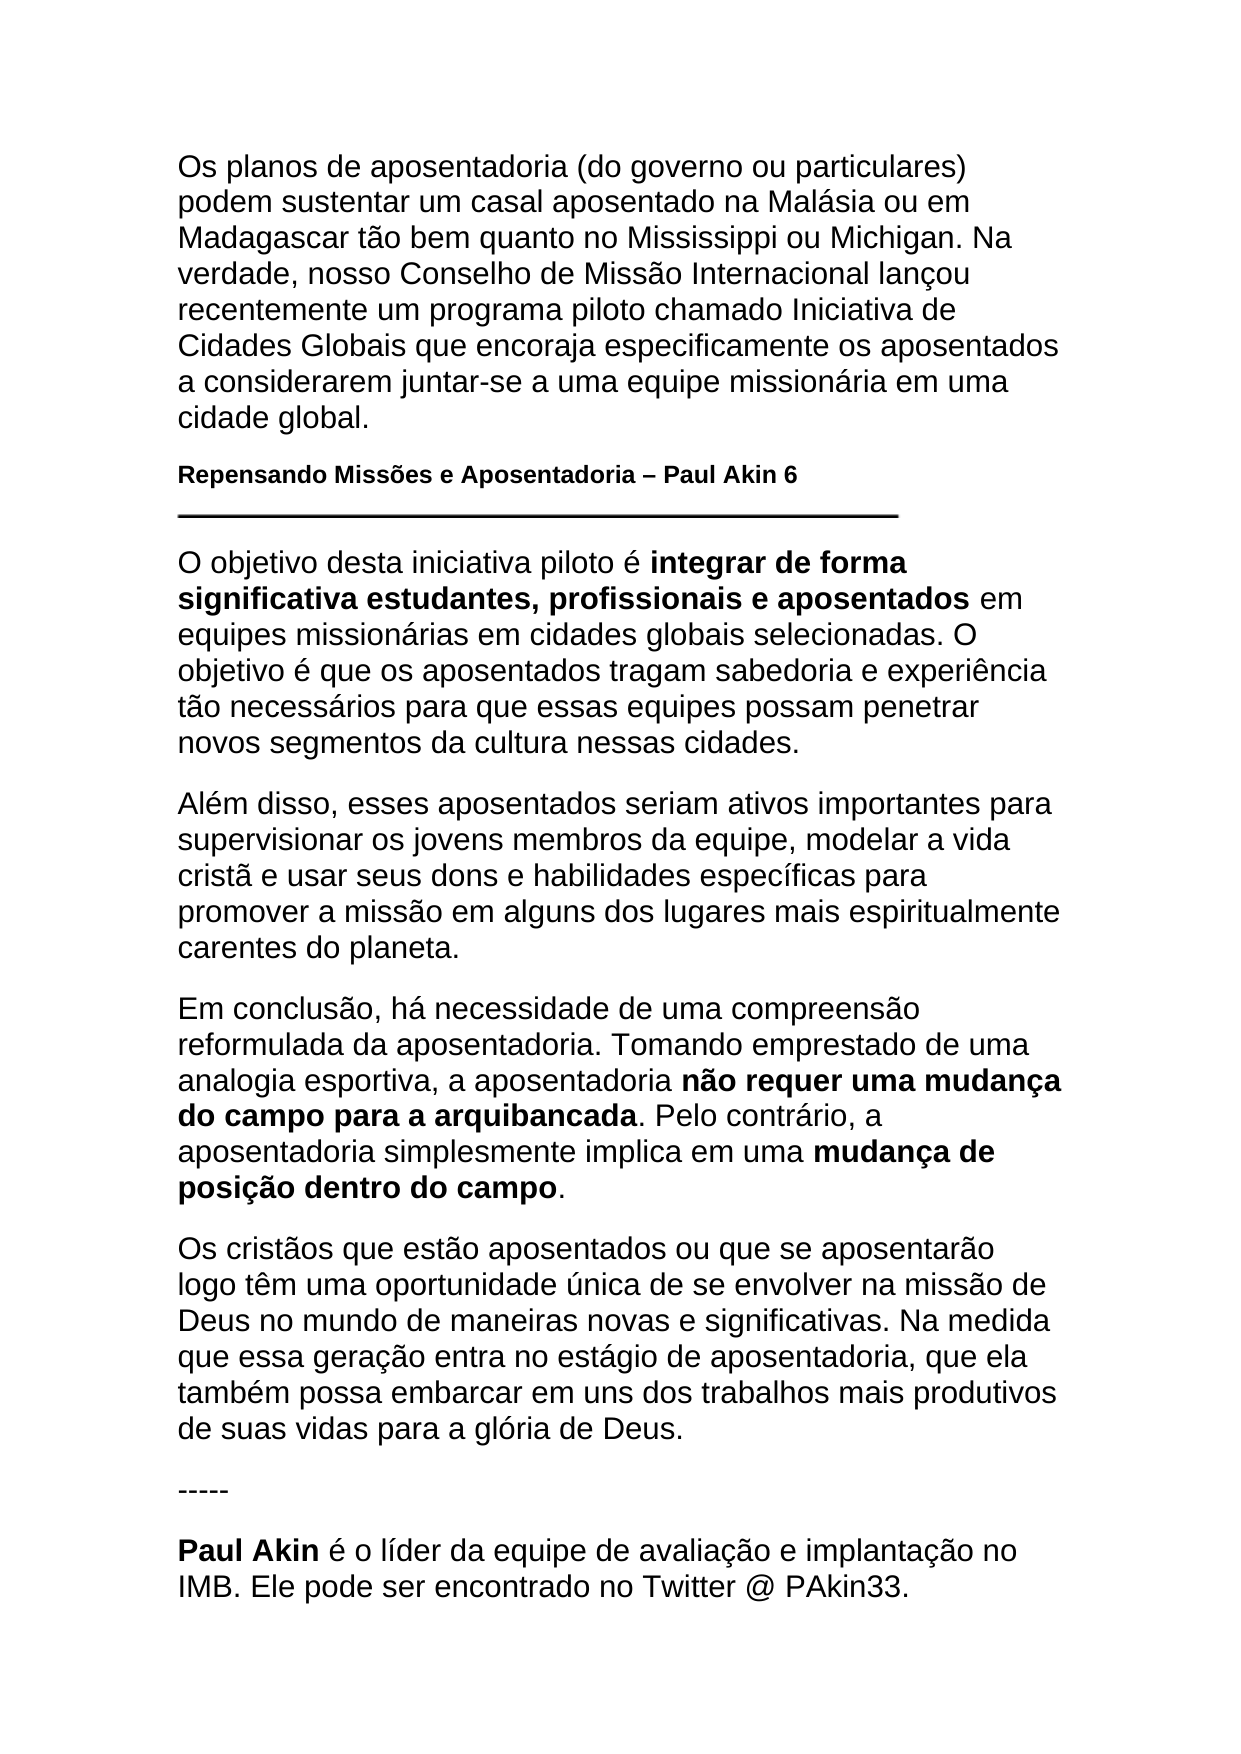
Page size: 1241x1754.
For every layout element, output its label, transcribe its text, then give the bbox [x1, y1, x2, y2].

text Os planos de aposentadoria (do governo ou particulares) podem sustentar um casal aposentado na Malásia ou em Madagascar tão bem quanto no Mississippi ou Michigan. Na verdade, nosso Conselho de Missão Internacional lançou recentemente um programa piloto chamado Iniciativa de Cidades Globais que encoraja especificamente os aposentados a considerarem juntar-se a uma equipe missionária em uma cidade global. [177, 148, 1063, 435]
text Em conclusão, há necessidade de uma compreensão reformulada da aposentadoria. Tomando emprestado de uma analogia esportiva, a aposentadoria não requer uma mudança do campo para a arquibancada. Pelo contrário, a aposentadoria simplesmente implica em uma mudança de posição dentro do campo. [177, 990, 1063, 1205]
text Repensando Missões e Aposentadoria – Paul Akin 6 [177, 460, 1063, 489]
text ----- [177, 1471, 1063, 1507]
picture [177, 513, 901, 518]
text Os cristãos que estão aposentados ou que se aposentarão logo têm uma oportunidade única de se envolver na missão de Deus no mundo de maneiras novas e significativas. Na medida que essa geração entra no estágio de aposentadoria, que ela também possa embarcar em uns dos trabalhos mais produtivos de suas vidas para a glória de Deus. [177, 1230, 1063, 1446]
text O objetivo desta iniciativa piloto é integrar de forma significativa estudantes, profissionais e aposentados em equipes missionárias em cidades globais selecionadas. O objetivo é que os aposentados tragam sabedoria e experiência tão necessários para que essas equipes possam penetrar novos segmentos da cultura nessas cidades. [177, 544, 1063, 760]
text Paul Akin é o líder da equipe de avaliação e implantação no IMB. Ele pode ser encontrado no Twitter @ PAkin33. [177, 1532, 1063, 1604]
text Além disso, esses aposentados seriam ativos importantes para supervisionar os jovens membros da equipe, modelar a vida cristã e usar seus dons e habilidades específicas para promover a missão em alguns dos lugares mais espiritualmente carentes do planeta. [177, 785, 1063, 965]
